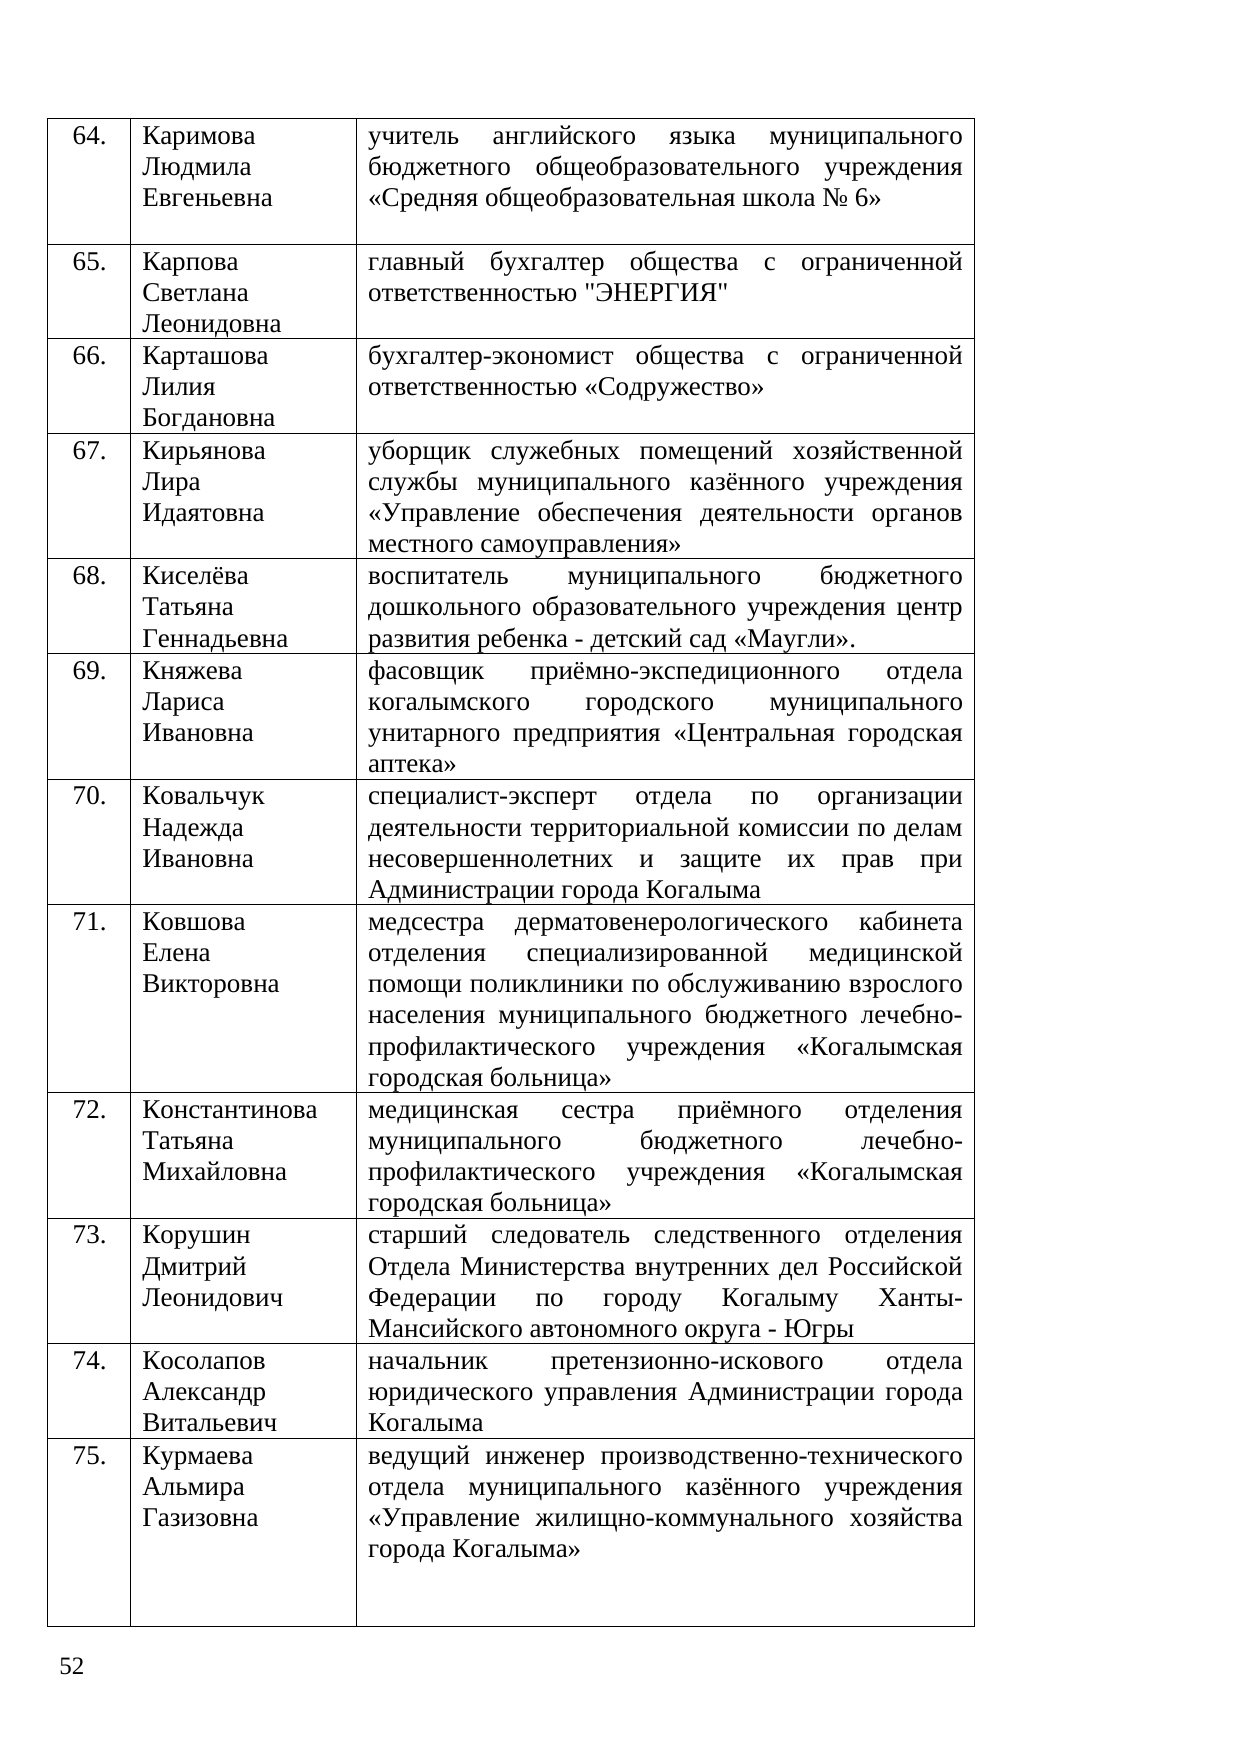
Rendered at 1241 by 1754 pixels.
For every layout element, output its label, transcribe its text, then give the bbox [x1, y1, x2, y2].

table_cell Карташова Лилия Богдановна [131, 339, 356, 433]
table_cell 72. [48, 1093, 130, 1218]
table_cell Карпова Светлана Леонидовна [131, 245, 356, 338]
table_cell 64. [48, 119, 130, 244]
table_cell 74. [48, 1344, 130, 1438]
table_cell 71. [48, 905, 130, 1092]
table_cell 70. [48, 780, 130, 904]
table_cell уборщик служебных помещений хозяйственной службы муниципального казённого учреждения «Управление обеспечения деятельности органов местного самоуправления» [357, 434, 974, 558]
table_cell медицинская сестра приёмного отделения муниципального бюджетного лечебно-профилактического учреждения «Когалымская городская больница» [357, 1093, 974, 1218]
table_cell медсестра дерматовенерологического кабинета отделения специализированной медицинской помощи поликлиники по обслуживанию взрослого населения муниципального бюджетного лечебно-профилактического учреждения «Когалымская городская больница» [357, 905, 974, 1092]
table_cell Киселёва Татьяна Геннадьевна [131, 559, 356, 653]
table_cell фасовщик приёмно-экспедиционного отдела когалымского городского муниципального унитарного предприятия «Центральная городская аптека» [357, 654, 974, 778]
table_cell старший следователь следственного отделения Отдела Министерства внутренних дел Российской Федерации по городу Когалыму Ханты-Мансийского автономного округа - Югры [357, 1219, 974, 1343]
table_cell 75. [48, 1439, 130, 1626]
table_cell 73. [48, 1219, 130, 1343]
table_cell воспитатель муниципального бюджетного дошкольного образовательного учреждения центр развития ребенка - детский сад «Маугли». [357, 559, 974, 653]
table_cell Курмаева Альмира Газизовна [131, 1439, 356, 1626]
table_cell начальник претензионно-искового отдела юридического управления Администрации города Когалыма [357, 1344, 974, 1438]
table_cell учитель английского языка муниципального бюджетного общеобразовательного учреждения «Средняя общеобразовательная школа № 6» [357, 119, 974, 244]
table_cell 67. [48, 434, 130, 558]
table_cell ведущий инженер производственно-технического отдела муниципального казённого учреждения «Управление жилищно-коммунального хозяйства города Когалыма» [357, 1439, 974, 1626]
table_cell Княжева Лариса Ивановна [131, 654, 356, 778]
table_cell 65. [48, 245, 130, 338]
table_cell бухгалтер-экономист общества с ограниченной ответственностью «Содружество» [357, 339, 974, 433]
table_cell специалист-эксперт отдела по организации деятельности территориальной комиссии по делам несовершеннолетних и защите их прав при Администрации города Когалыма [357, 780, 974, 904]
table_cell Кирьянова Лира Идаятовна [131, 434, 356, 558]
table_cell 66. [48, 339, 130, 433]
table_cell Ковальчук Надежда Ивановна [131, 780, 356, 904]
table_cell главный бухгалтер общества с ограниченной ответственностью "ЭНЕРГИЯ" [357, 245, 974, 338]
table_cell Каримова Людмила Евгеньевна [131, 119, 356, 244]
table_cell 69. [48, 654, 130, 778]
table_cell 68. [48, 559, 130, 653]
table_cell Константинова Татьяна Михайловна [131, 1093, 356, 1218]
table_cell Корушин Дмитрий Леонидович [131, 1219, 356, 1343]
table_cell Ковшова Елена Викторовна [131, 905, 356, 1092]
table_cell Косолапов Александр Витальевич [131, 1344, 356, 1438]
